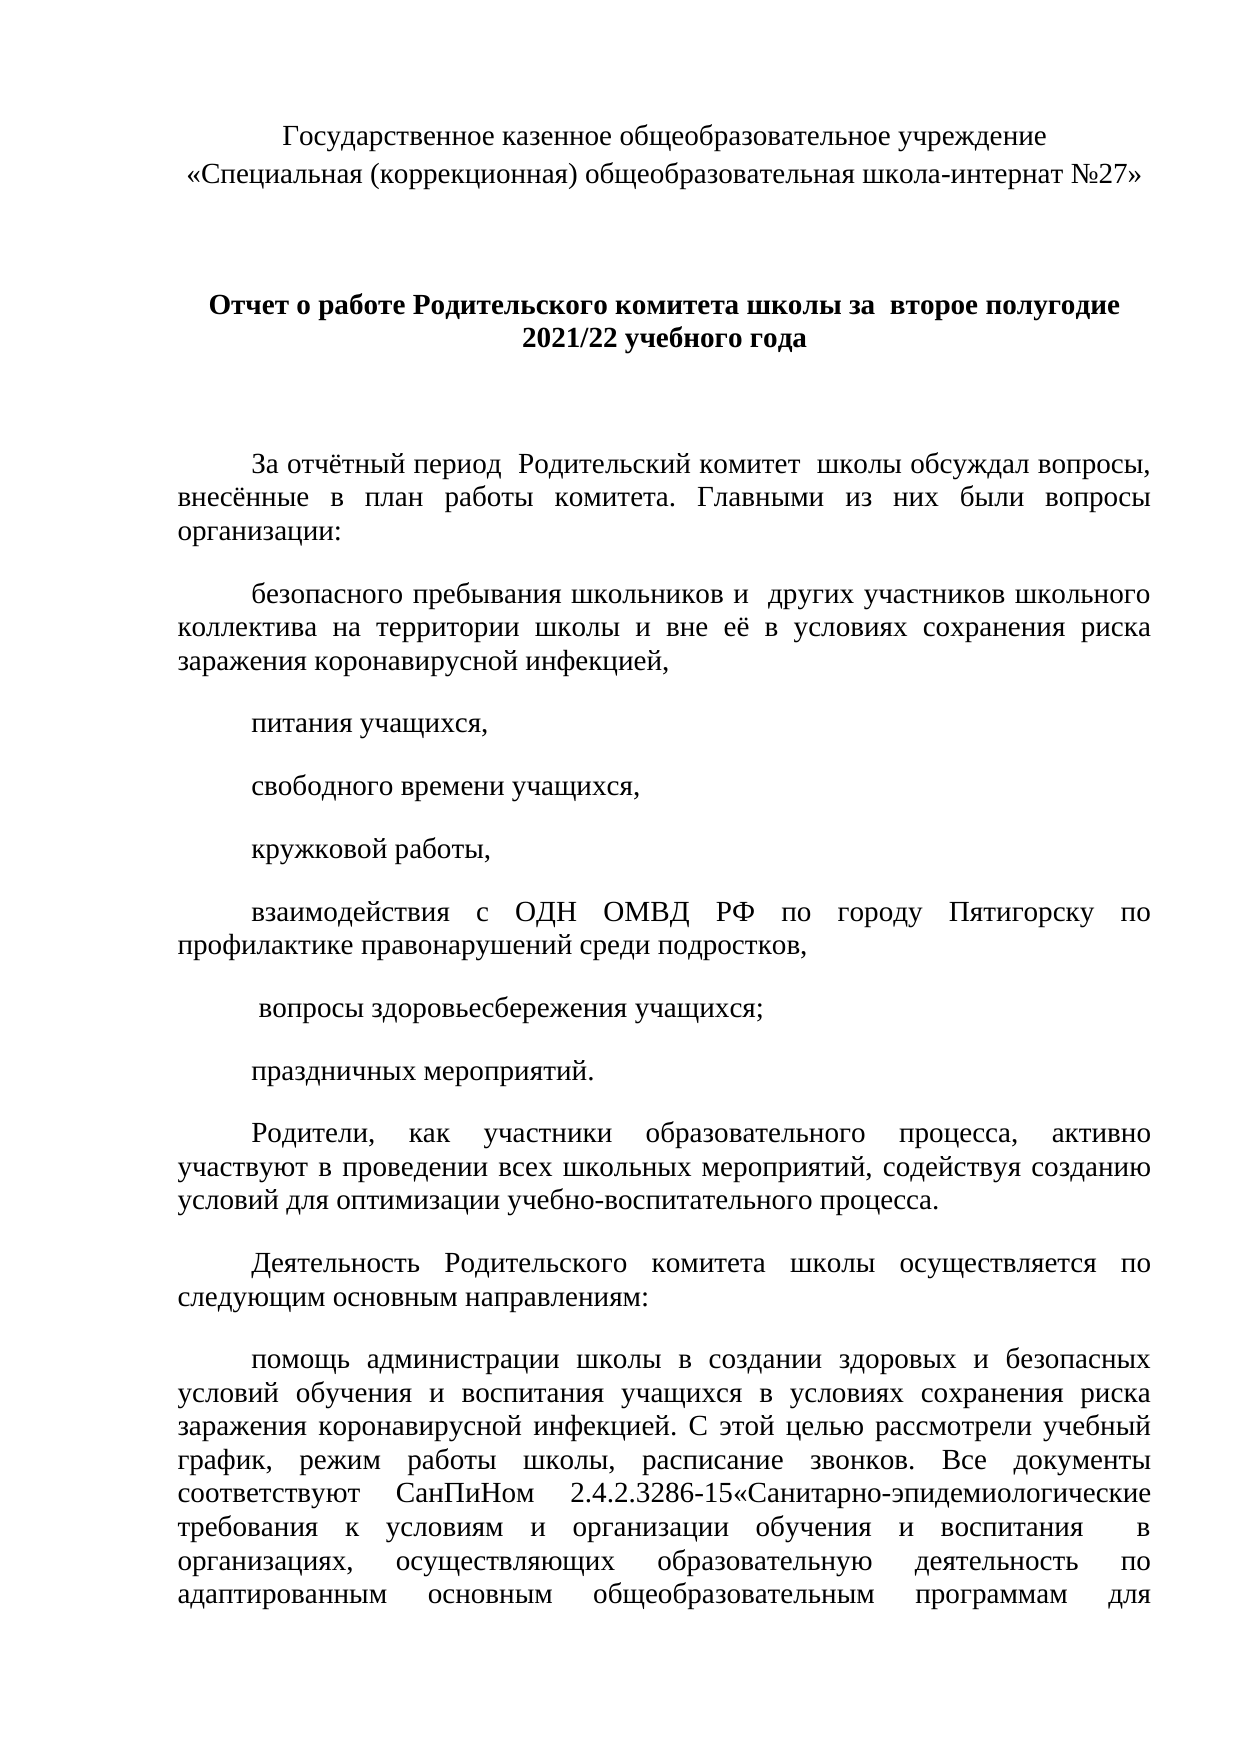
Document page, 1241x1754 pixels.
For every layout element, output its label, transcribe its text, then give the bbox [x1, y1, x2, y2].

text питания учащихся, [177, 706, 1152, 739]
text кружковой работы, [177, 831, 1152, 864]
text праздничных мероприятий. [177, 1053, 1152, 1086]
text За отчётный период Родительский комитет школы обсуждал вопросы, внесённые в план работы комитета. Главными из них были вопросы организации: [177, 446, 1152, 547]
text взаимодействия с ОДН ОМВД РФ по городу Пятигорску по профилактике правонарушений среди подростков, [177, 894, 1152, 961]
text Отчет о работе Родительского комитета школы за второе полугодие 2021/22 учебного года [177, 287, 1152, 354]
text безопасного пребывания школьников и других участников школьного коллектива на территории школы и вне её в условиях сохранения риска заражения коронавирусной инфекцией, [177, 576, 1152, 676]
text Родители, как участники образовательного процесса, активно участвуют в проведении всех школьных мероприятий, содействуя созданию условий для оптимизации учебно-воспитательного процесса. [177, 1115, 1152, 1216]
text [177, 1341, 1152, 1610]
text «Специальная (коррекционная) общеобразовательная школа-интернат №27» [177, 157, 1152, 190]
text вопросы здоровьесбережения учащихся; [177, 990, 1152, 1023]
text Деятельность Родительского комитета школы осуществляется по следующим основным направлениям: [177, 1245, 1152, 1312]
text Государственное казенное общеобразовательное учреждение [177, 118, 1152, 152]
text свободного времени учащихся, [177, 768, 1152, 802]
